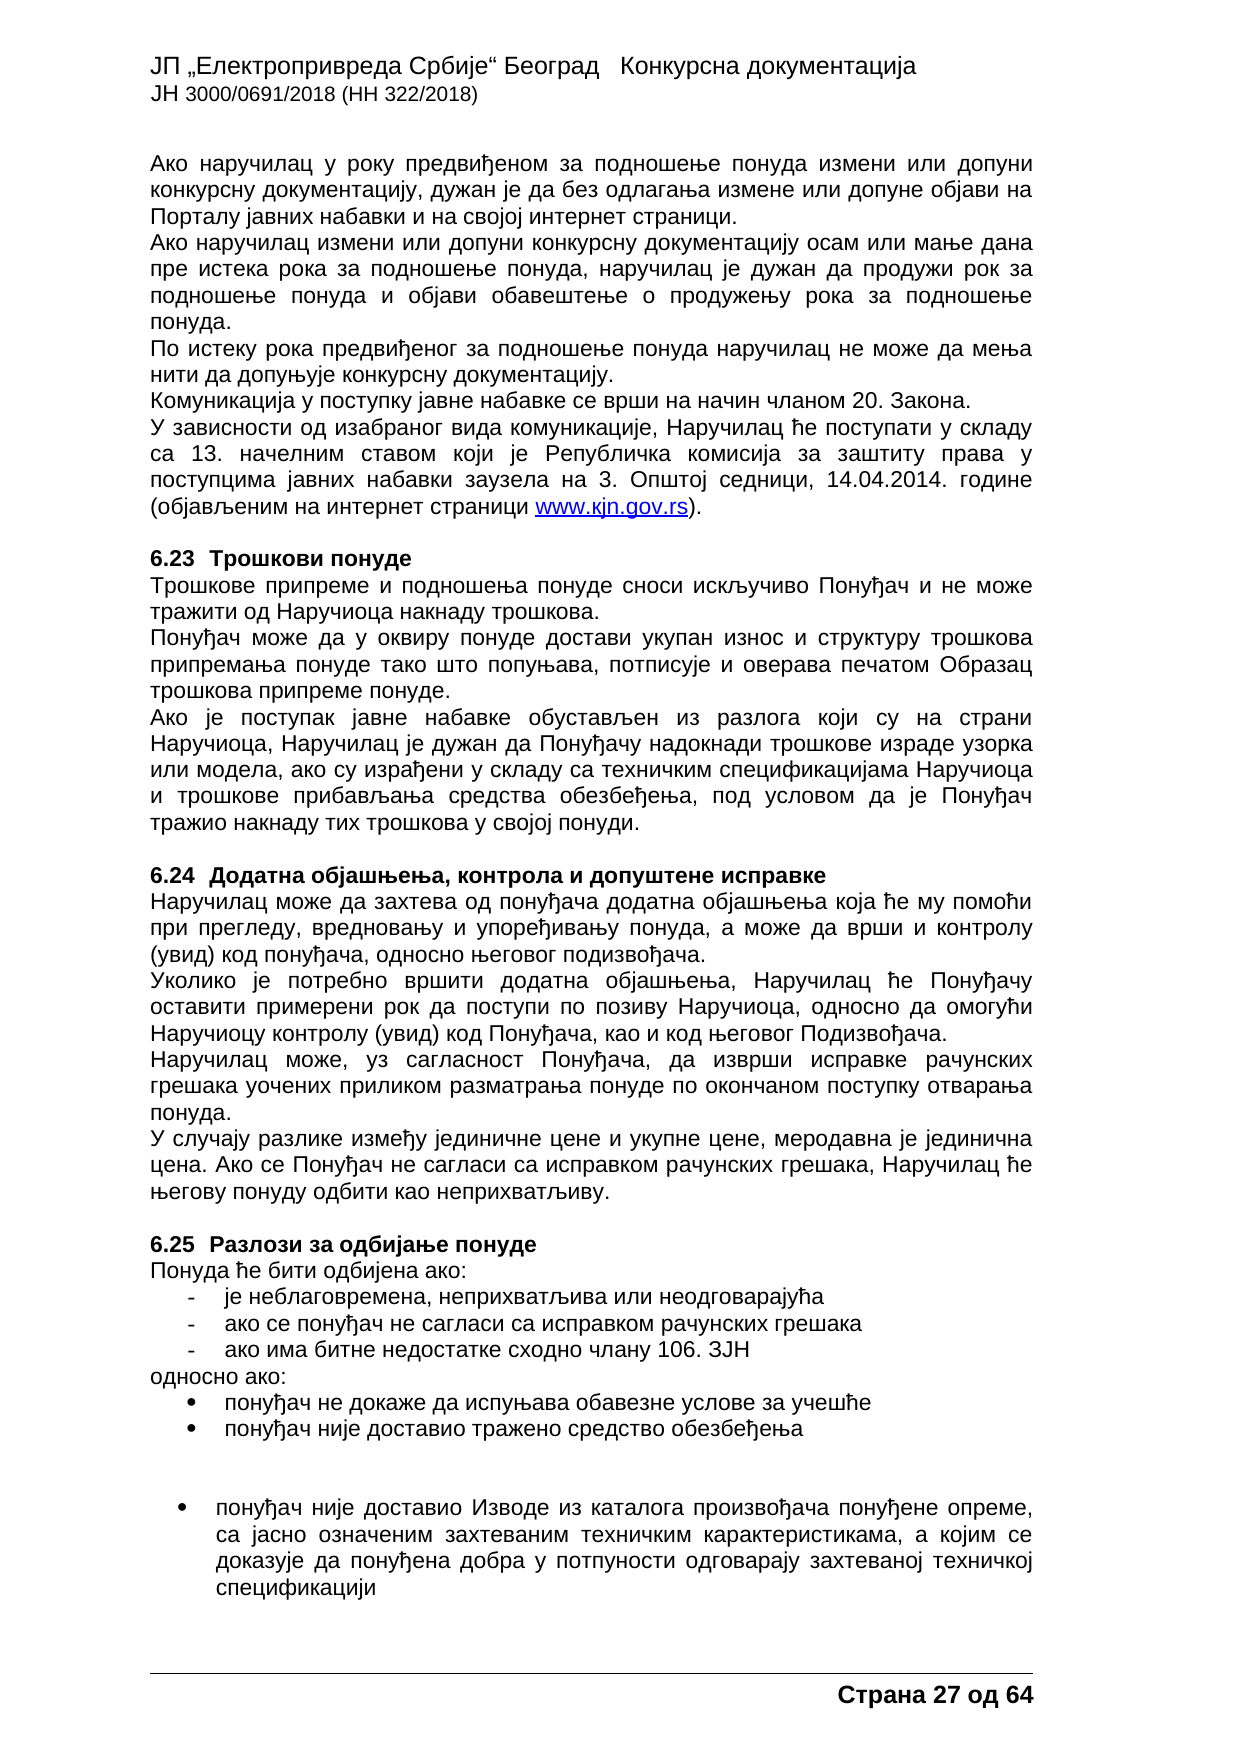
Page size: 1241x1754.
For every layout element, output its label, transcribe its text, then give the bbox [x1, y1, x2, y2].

text понуђач није доставио Изводе из каталога произвођача понуђене опреме, са јасно означеним захтеваним техничким карактеристикама, а којим се доказује да понуђена добра у потпуности одговарају захтеваној техничкој спецификацији [178, 1494, 1033, 1600]
list односно ако: [150, 1363, 1033, 1389]
text Ако наручилац у року предвиђеном за подношење понуда измени или допуни конкурсну документацију, дужан је да без одлагања измене или допуне објави на Порталу јавних набавки и на својој интернет страници. [150, 150, 1033, 229]
list је неблаговремена, неприхватљива или неодговарајућа [187, 1283, 1033, 1310]
text Трошкове припреме и подношења понуде сноси искључиво Понуђач и не може тражити од Наручиоца накнаду трошкова. [150, 572, 1033, 624]
list Разлози за одбијање понуде [150, 1231, 1033, 1257]
text Ако је поступак јавне набавке обустављен из разлога који су на страни Наручиоца, Наручилац је дужан да Понуђачу надокнади трошкове израде узорка или модела, ако су израђени у складу са техничким спецификацијама Наручиоца и трошкове прибављања средства обезбеђења, под условом да је Понуђач тражио накнаду тих трошкова у својој понуди. [150, 703, 1033, 835]
list ако има битне недостатке сходно члану 106. ЗЈН [187, 1336, 1033, 1363]
list понуђач није доставио тражено средство обезбеђења [187, 1415, 1033, 1442]
text Ако наручилац измени или допуни конкурсну документацију осам или мање дана пре истека рока за подношење понуда, наручилац је дужан да продужи рок за подношење понуда и објави обавештење о продужењу рока за подношење понуда. [150, 229, 1033, 334]
list ако се понуђач не сагласи са исправком рачунских грешака [187, 1310, 1033, 1336]
text Уколико је потребно вршити додатна објашњења, Наручилац ће Понуђачу оставити примерени рок да поступи по позиву Наручиоца, односно да омогући Наручиоцу контролу (увид) код Понуђача, као и код његовог Подизвођача. [150, 967, 1033, 1046]
text Наручилац може да захтева од понуђача додатна објашњења која ће му помоћи при прегледу, вредновању и упоређивању понуда, а може да врши и контролу (увид) код понуђача, односно његовог подизвођача. [150, 888, 1033, 967]
text Комуникација у поступку јавне набавке се врши на начин чланом 20. Закона. [150, 387, 1033, 413]
list понуђач не докаже да испуњава обавезне услове за учешће [187, 1389, 1033, 1415]
text Наручилац може, уз сагласност Понуђача, да изврши исправке рачунских грешака уочених приликом разматрања понуде по окончаном поступку отварања понуда. [150, 1046, 1033, 1125]
text Понуда ће бити одбијена ако: [150, 1257, 1033, 1283]
list Трошкови понуде [150, 545, 1033, 572]
text У случају разлике између јединичне цене и укупне цене, меродавна је јединична цена. Ако се Понуђач не сагласи са исправком рачунских грешака, Наручилац ће његову понуду одбити као неприхватљиву. [150, 1125, 1033, 1204]
text По истеку рока предвиђеног за подношење понуда наручилац не може да мења нити да допуњује конкурсну документацију. [150, 334, 1033, 387]
list Додатна објашњења, контрола и допуштене исправке [150, 862, 1033, 888]
text У зависности од изабраног вида комуникације, Наручилац ће поступати у складу са 13. начелним ставом који је Републичка комисија за заштиту права у поступцима јавних набавки заузела на 3. Општој седници, 14.04.2014. године (објављеним на интернет страници www.кjn.gov.rs). [150, 413, 1033, 519]
text Понуђач може да у оквиру понуде достави укупан износ и структуру трошкова припремања понуде тако што попуњава, потписује и оверава печатом Образац трошкова припреме понуде. [150, 624, 1033, 703]
